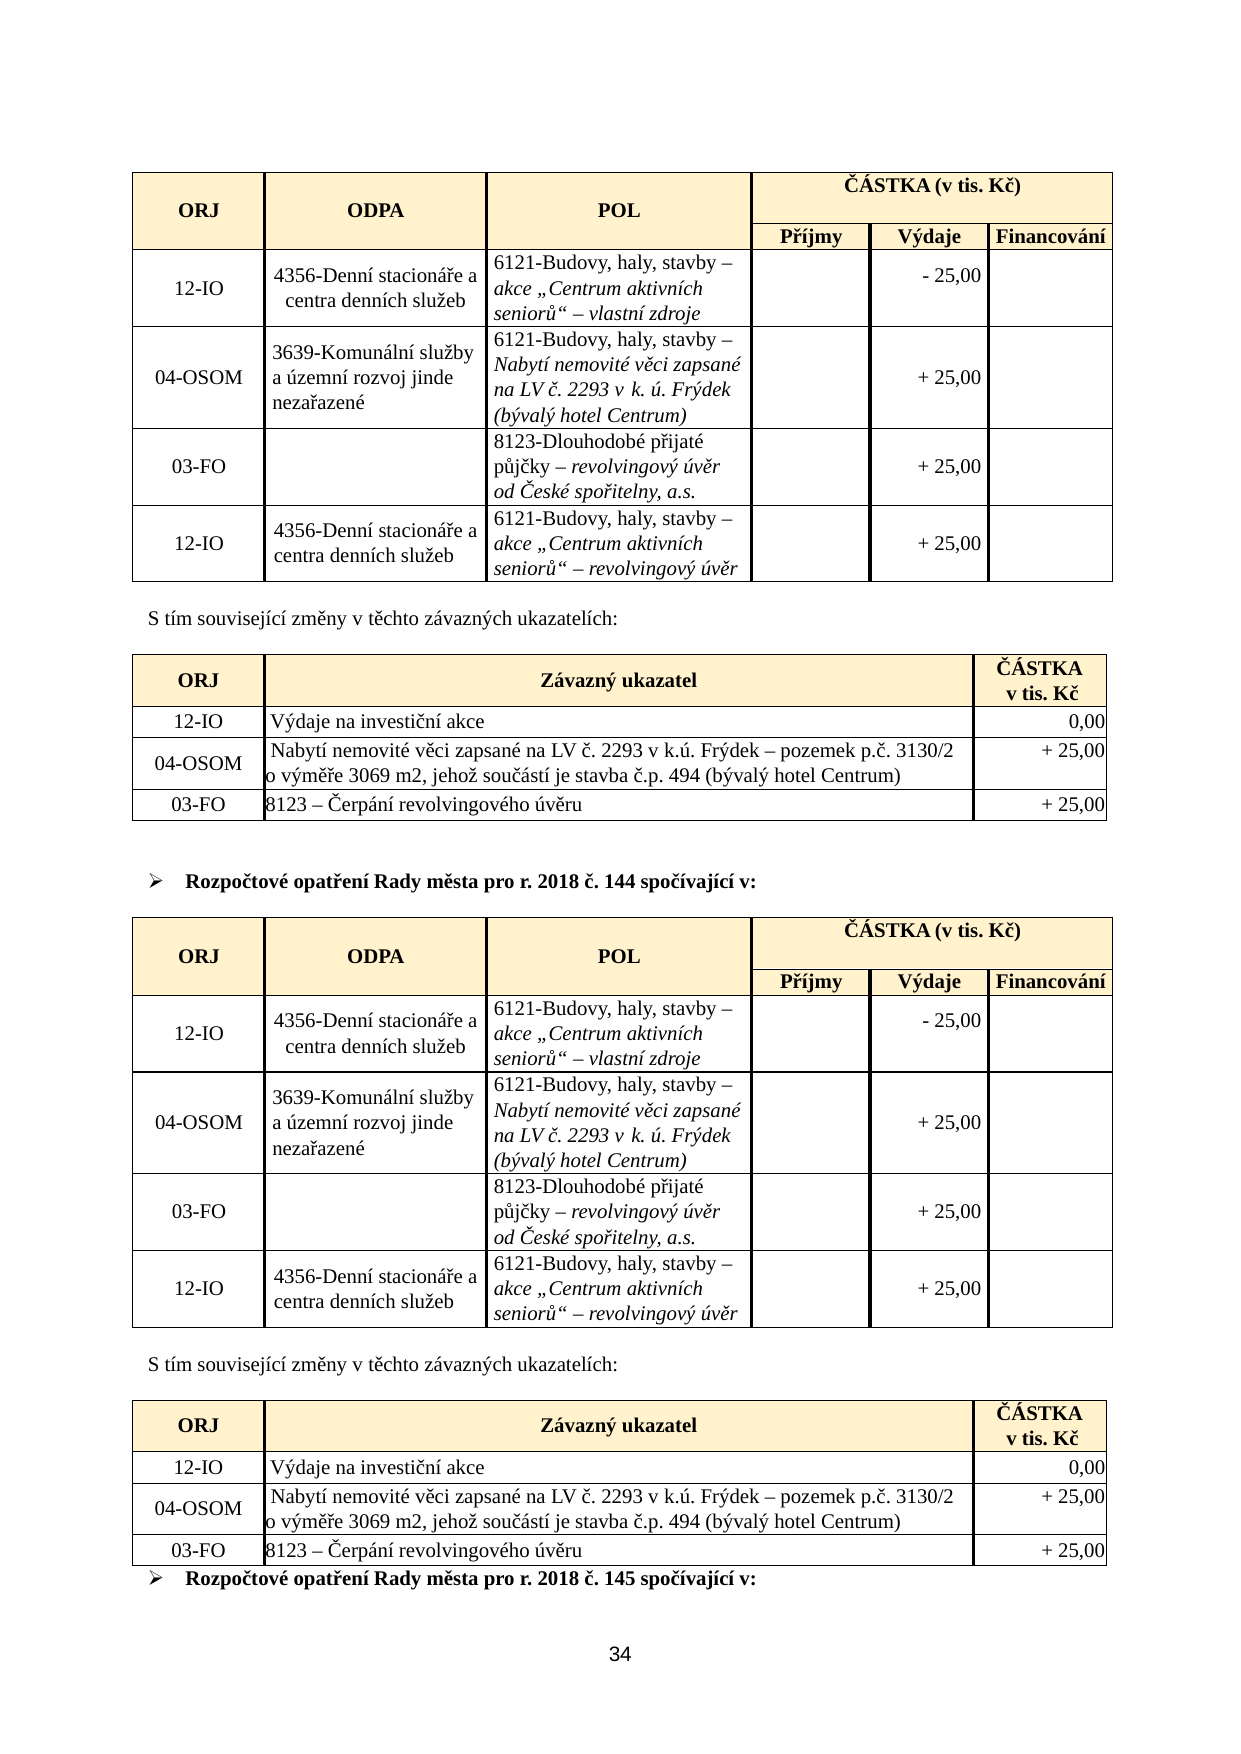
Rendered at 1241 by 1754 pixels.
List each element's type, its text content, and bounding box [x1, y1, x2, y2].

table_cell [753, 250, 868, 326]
text S tím související změny v těchto závazných ukazatelích: [148, 1352, 1093, 1376]
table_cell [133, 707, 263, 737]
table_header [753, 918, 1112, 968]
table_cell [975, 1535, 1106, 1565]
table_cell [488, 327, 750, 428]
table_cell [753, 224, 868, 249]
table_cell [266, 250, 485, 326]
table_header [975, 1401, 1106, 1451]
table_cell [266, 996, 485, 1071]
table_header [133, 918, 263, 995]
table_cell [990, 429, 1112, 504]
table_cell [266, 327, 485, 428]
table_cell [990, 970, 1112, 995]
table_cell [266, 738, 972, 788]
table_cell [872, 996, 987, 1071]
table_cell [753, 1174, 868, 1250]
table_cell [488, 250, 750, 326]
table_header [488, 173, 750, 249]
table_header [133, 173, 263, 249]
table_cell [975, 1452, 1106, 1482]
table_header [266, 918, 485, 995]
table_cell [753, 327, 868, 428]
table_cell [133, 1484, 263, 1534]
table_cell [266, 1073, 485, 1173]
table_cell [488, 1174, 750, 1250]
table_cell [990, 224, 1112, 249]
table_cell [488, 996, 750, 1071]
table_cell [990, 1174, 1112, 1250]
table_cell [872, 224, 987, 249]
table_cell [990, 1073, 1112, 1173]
list Rozpočtové opatření Rady města pro r. 2018 č. 145 spočívající v: [148, 1566, 1093, 1590]
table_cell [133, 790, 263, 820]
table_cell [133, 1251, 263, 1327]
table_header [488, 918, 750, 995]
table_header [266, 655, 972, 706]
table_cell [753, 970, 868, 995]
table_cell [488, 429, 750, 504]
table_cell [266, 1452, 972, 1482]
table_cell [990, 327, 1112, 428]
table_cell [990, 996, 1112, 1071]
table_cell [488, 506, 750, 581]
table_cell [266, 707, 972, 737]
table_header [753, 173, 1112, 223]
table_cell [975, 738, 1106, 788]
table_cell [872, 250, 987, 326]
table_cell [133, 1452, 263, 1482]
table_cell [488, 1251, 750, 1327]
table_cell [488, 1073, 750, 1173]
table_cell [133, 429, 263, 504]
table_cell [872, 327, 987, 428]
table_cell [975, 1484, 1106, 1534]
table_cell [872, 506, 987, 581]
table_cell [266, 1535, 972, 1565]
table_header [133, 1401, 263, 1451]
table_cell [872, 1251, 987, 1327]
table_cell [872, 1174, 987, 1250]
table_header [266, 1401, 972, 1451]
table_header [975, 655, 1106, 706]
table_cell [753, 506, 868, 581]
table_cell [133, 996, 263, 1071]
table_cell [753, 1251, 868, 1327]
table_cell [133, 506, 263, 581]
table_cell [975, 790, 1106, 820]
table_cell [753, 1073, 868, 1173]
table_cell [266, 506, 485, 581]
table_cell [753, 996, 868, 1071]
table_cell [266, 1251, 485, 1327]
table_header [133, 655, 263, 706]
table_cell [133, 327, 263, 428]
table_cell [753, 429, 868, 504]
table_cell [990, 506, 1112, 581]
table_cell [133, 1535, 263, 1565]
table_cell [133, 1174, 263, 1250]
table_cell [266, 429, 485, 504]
list Rozpočtové opatření Rady města pro r. 2018 č. 144 spočívající v: [148, 869, 1093, 893]
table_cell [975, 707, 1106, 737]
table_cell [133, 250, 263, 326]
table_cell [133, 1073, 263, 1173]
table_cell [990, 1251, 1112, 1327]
text S tím související změny v těchto závazných ukazatelích: [148, 606, 1093, 630]
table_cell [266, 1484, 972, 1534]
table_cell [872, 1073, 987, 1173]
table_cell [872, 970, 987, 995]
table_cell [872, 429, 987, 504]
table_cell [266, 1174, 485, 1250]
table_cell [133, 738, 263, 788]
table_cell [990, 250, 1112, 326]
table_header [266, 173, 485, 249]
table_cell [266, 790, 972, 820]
